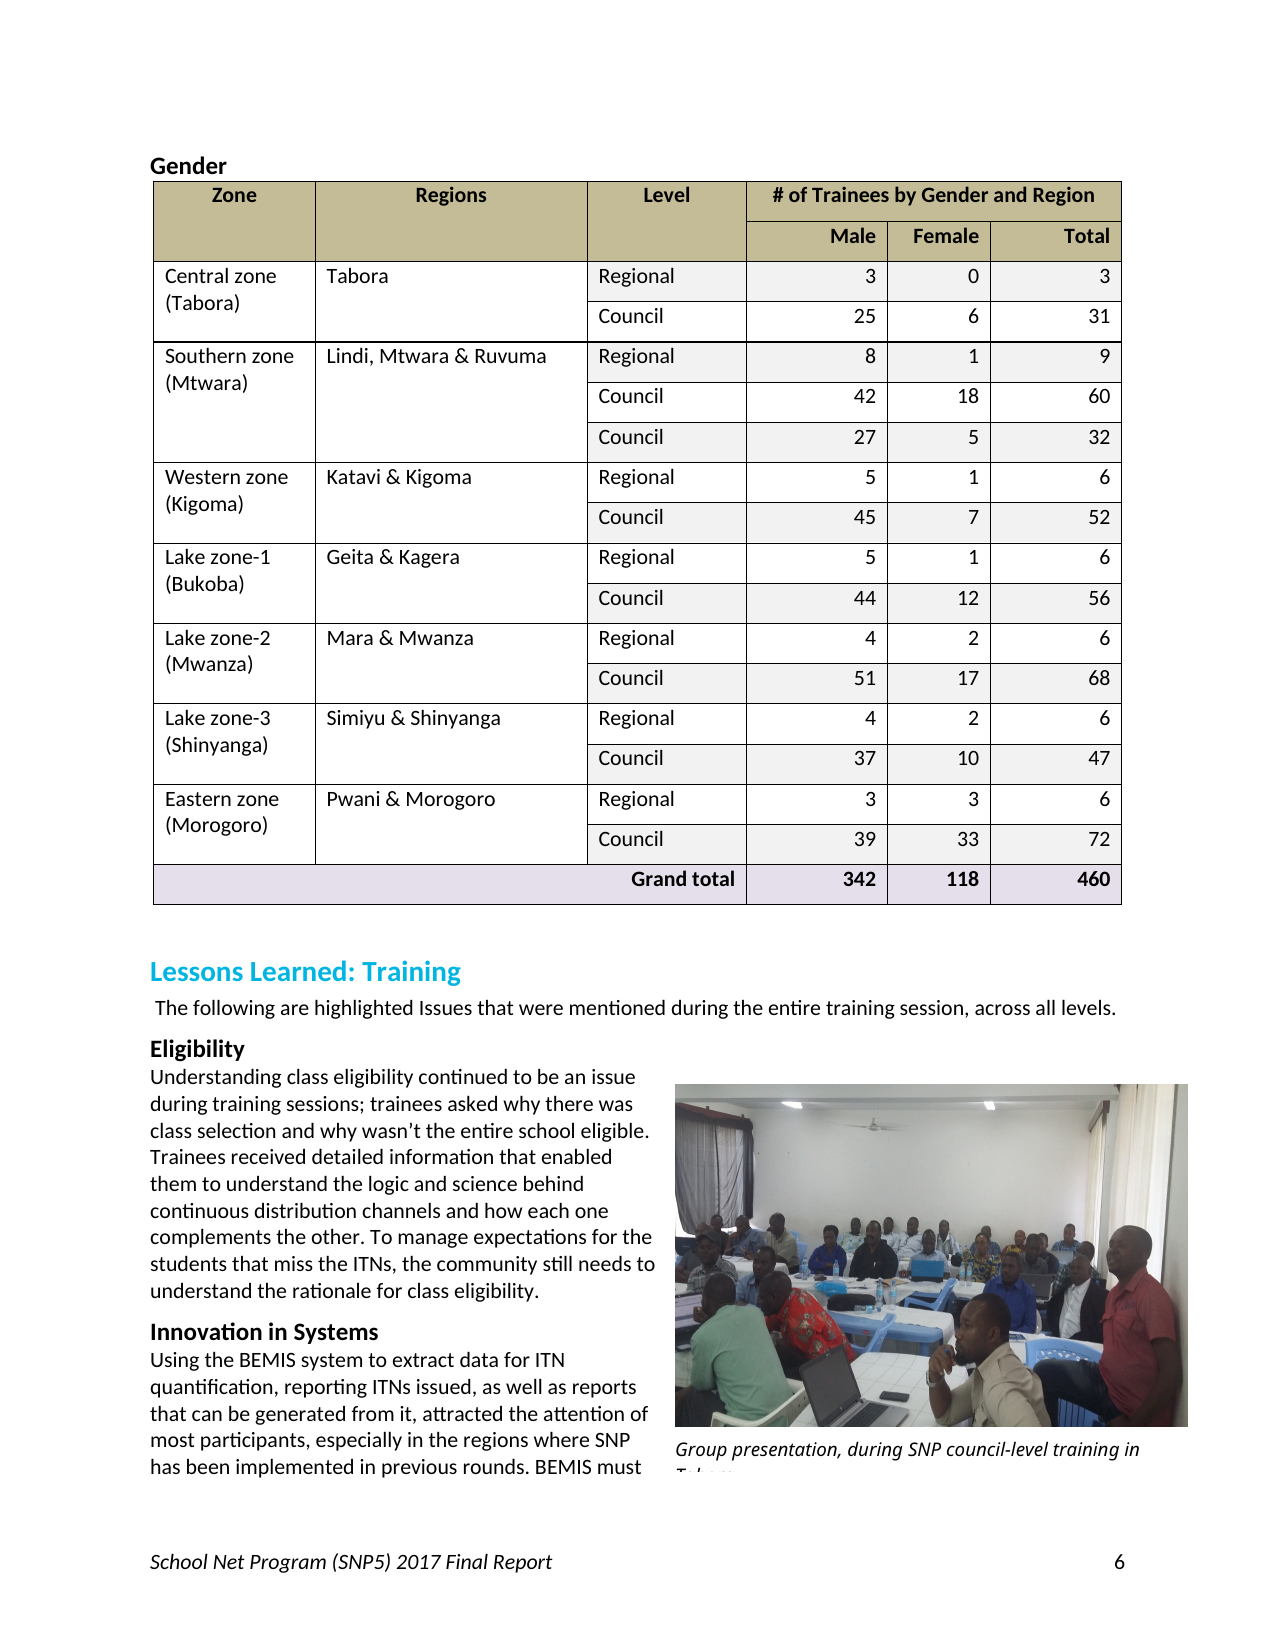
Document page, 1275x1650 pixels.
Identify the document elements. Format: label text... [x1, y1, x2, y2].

table_cell Lake zone-2 (Mwanza) [154, 624, 315, 703]
table_cell Lindi, Mtwara & Ruvuma [316, 343, 587, 462]
table_cell Regional [588, 343, 746, 382]
subtitle Eligibility [150, 1033, 1125, 1063]
table_cell 5 [888, 423, 990, 462]
table_cell Council [588, 825, 746, 864]
table_cell 44 [747, 584, 887, 623]
table_cell 4 [747, 704, 887, 743]
subtitle Lessons Learned: Training [150, 953, 1125, 988]
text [150, 1346, 1125, 1480]
table_cell 51 [747, 664, 887, 703]
table_cell 39 [747, 825, 887, 864]
table_cell 68 [991, 664, 1121, 703]
table_cell Geita & Kagera [316, 544, 587, 623]
table_cell 45 [747, 503, 887, 542]
table_cell 56 [991, 584, 1121, 623]
table_cell 1 [888, 463, 990, 502]
table_cell Western zone (Kigoma) [154, 463, 315, 542]
table_cell 31 [991, 302, 1121, 341]
table_cell 0 [888, 262, 990, 301]
table_cell 6 [888, 302, 990, 341]
table_header Zone [154, 182, 315, 261]
table_cell Southern zone (Mtwara) [154, 343, 315, 462]
table_cell Council [588, 584, 746, 623]
subtitle Innovation in Systems [150, 1316, 675, 1346]
table_cell 6 [991, 463, 1121, 502]
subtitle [150, 150, 1125, 181]
table_cell Council [588, 423, 746, 462]
table_cell 3 [747, 785, 887, 824]
table_cell Regional [588, 624, 746, 663]
table_cell Eastern zone (Morogoro) [154, 785, 315, 864]
table_cell 118 [888, 865, 990, 904]
table_cell Female [888, 222, 990, 261]
table_cell 5 [747, 544, 887, 583]
table_cell Regional [588, 785, 746, 824]
table_cell 5 [747, 463, 887, 502]
table_cell 1 [888, 343, 990, 382]
text The following are highlighted Issues that were mentioned during the entire training session, across all levels. [150, 994, 1125, 1020]
table_cell 42 [747, 383, 887, 422]
table_cell Mara & Mwanza [316, 624, 587, 703]
table_cell 2 [888, 624, 990, 663]
table_cell 33 [888, 825, 990, 864]
table_cell Council [588, 302, 746, 341]
table_cell Council [588, 383, 746, 422]
table_cell Lake zone-3 (Shinyanga) [154, 704, 315, 784]
table_cell 460 [991, 865, 1121, 904]
table_cell Regional [588, 262, 746, 301]
table_cell 6 [991, 785, 1121, 824]
table_cell Simiyu & Shinyanga [316, 704, 587, 784]
table_cell Pwani & Morogoro [316, 785, 587, 864]
table_cell Council [588, 745, 746, 784]
table_cell Regional [588, 463, 746, 502]
table_cell Council [588, 664, 746, 703]
table_cell 37 [747, 745, 887, 784]
table_cell Central zone (Tabora) [154, 262, 315, 341]
table_header Regions [316, 182, 587, 261]
table_cell 1 [888, 544, 990, 583]
table_cell Grand total [154, 865, 746, 904]
table_cell 3 [747, 262, 887, 301]
table_cell 72 [991, 825, 1121, 864]
table_cell 17 [888, 664, 990, 703]
text Understanding class eligibility continued to be an issue during training sessions; trainees asked why there was class selection and why wasn’t the entire school eligible. Trainees received detailed information that enabled them to understand the logic and science behind continuous distribution channels and how each one complements the other. To manage expectations for the students that miss the ITNs, the community still needs to understand the rationale for class eligibility. [150, 1063, 1125, 1303]
table_cell 10 [888, 745, 990, 784]
table_cell 3 [888, 785, 990, 824]
table_cell Regional [588, 544, 746, 583]
table_cell 18 [888, 383, 990, 422]
table_cell 4 [747, 624, 887, 663]
table_cell Katavi & Kigoma [316, 463, 587, 542]
table_cell 2 [888, 704, 990, 743]
table_cell 3 [991, 262, 1121, 301]
table_cell Regional [588, 704, 746, 743]
table_cell 6 [991, 624, 1121, 663]
table_cell 7 [888, 503, 990, 542]
table_cell 47 [991, 745, 1121, 784]
table_cell 6 [991, 544, 1121, 583]
table_cell Male [747, 222, 887, 261]
table_header # of Trainees by Gender and Region [747, 182, 1121, 221]
table_cell 27 [747, 423, 887, 462]
table_cell Lake zone-1 (Bukoba) [154, 544, 315, 623]
table_cell Council [588, 503, 746, 542]
picture [675, 1084, 1188, 1427]
table_cell 9 [991, 343, 1121, 382]
table_cell 8 [747, 343, 887, 382]
table_cell 6 [991, 704, 1121, 743]
table_cell 342 [747, 865, 887, 904]
table_cell 32 [991, 423, 1121, 462]
table_cell 52 [991, 503, 1121, 542]
table_cell 12 [888, 584, 990, 623]
table_cell Total [991, 222, 1121, 261]
table_cell Tabora [316, 262, 587, 341]
table_cell 25 [747, 302, 887, 341]
table_cell 60 [991, 383, 1121, 422]
table_header Level [588, 182, 746, 261]
